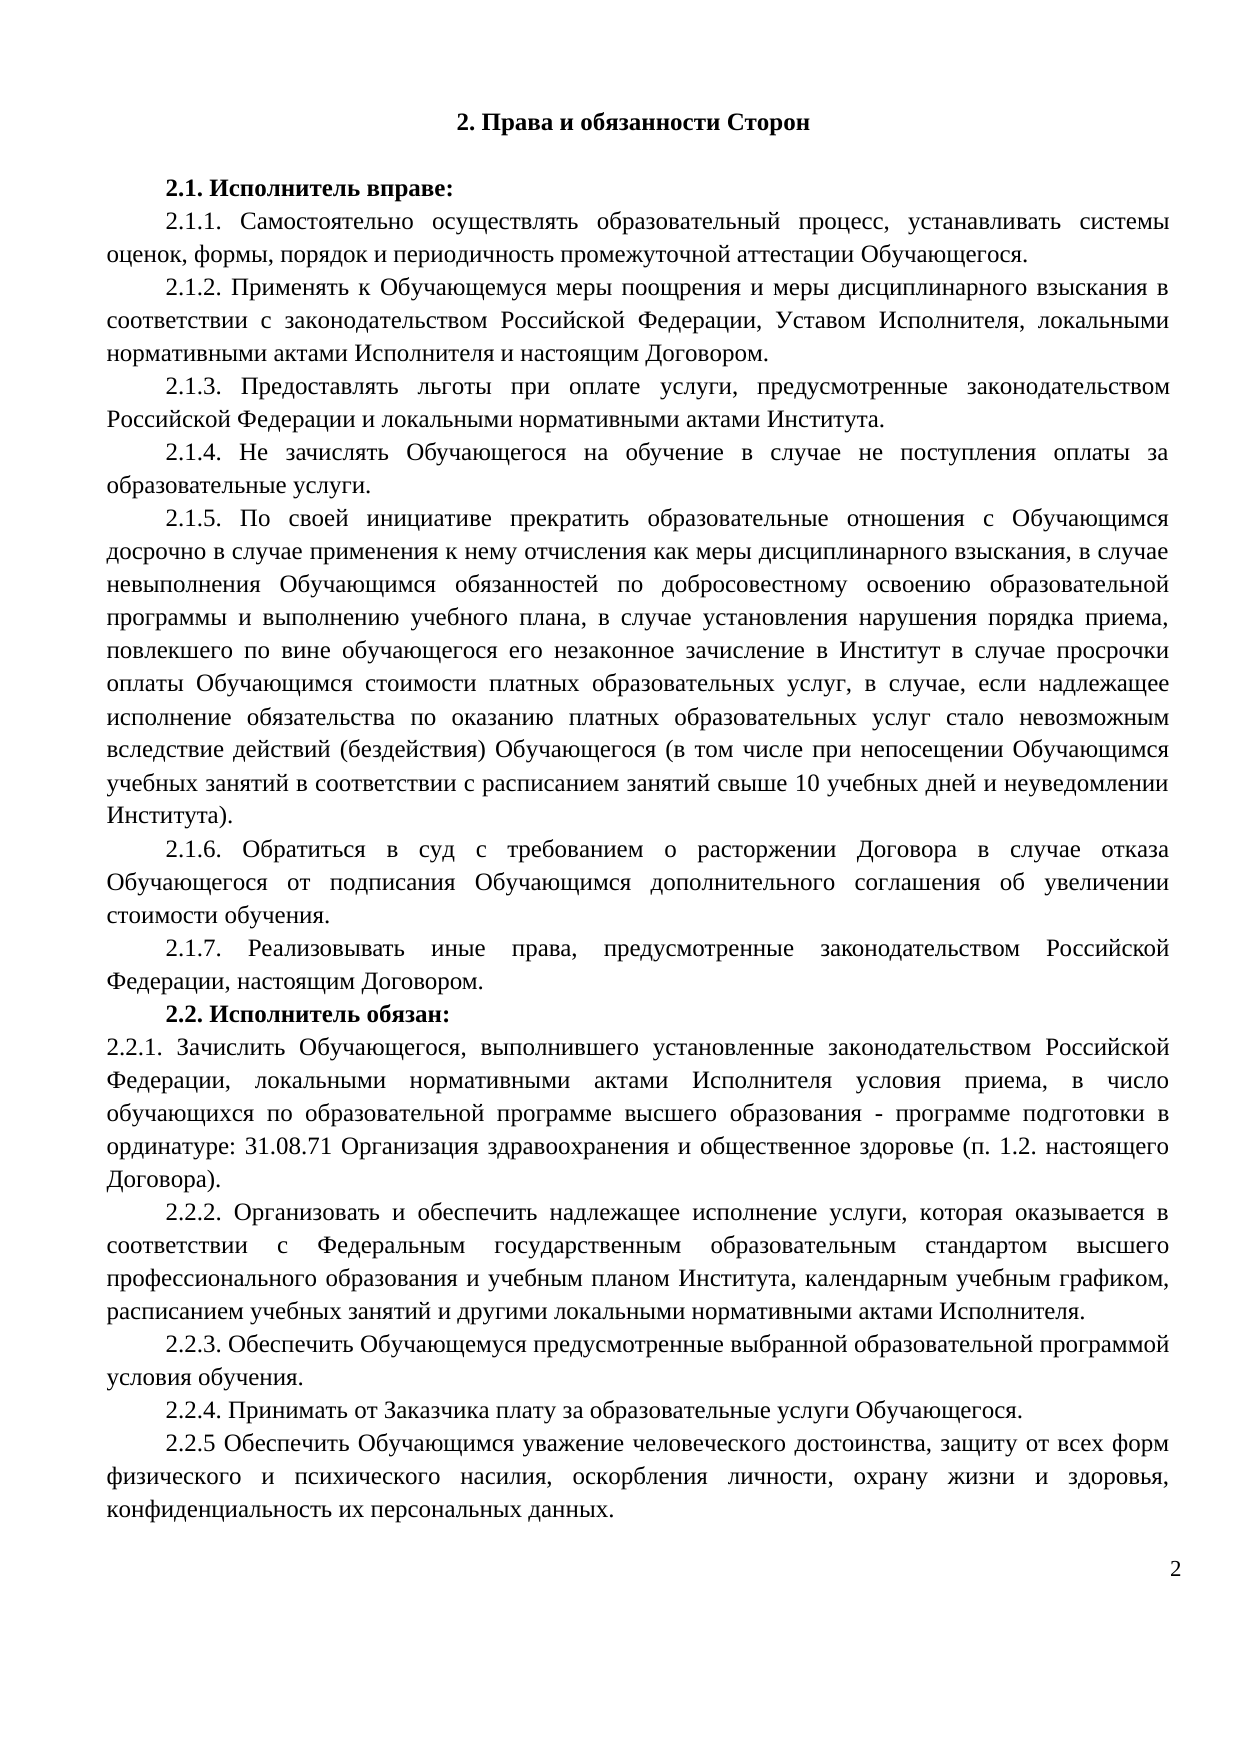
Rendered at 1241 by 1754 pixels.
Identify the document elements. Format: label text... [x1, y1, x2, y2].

text 2. Права и обязанности Сторон [97, 107, 1170, 136]
text 2.1.2. Применять к Обучающемуся меры поощрения и меры дисциплинарного взыскания в соответствии с законодательством Российской Федерации, Уставом Исполнителя, локальными нормативными актами Исполнителя и настоящим Договором. [106, 272, 1170, 367]
text 2.2.3. Обеспечить Обучающемуся предусмотренные выбранной образовательной программой условия обучения. [106, 1329, 1170, 1391]
text 2.2.5 Обеспечить Обучающимся уважение человеческого достоинства, защиту от всех форм физического и психического насилия, оскорбления личности, охрану жизни и здоровья, конфиденциальность их персональных данных. [106, 1428, 1170, 1523]
text 2.2.2. Организовать и обеспечить надлежащее исполнение услуги, которая оказывается в соответствии с Федеральным государственным образовательным стандартом высшего профессионального образования и учебным планом Института, календарным учебным графиком, расписанием учебных занятий и другими локальными нормативными актами Исполнителя. [106, 1197, 1170, 1325]
text 2.2.4. Принимать от Заказчика плату за образовательные услуги Обучающегося. [106, 1395, 1170, 1424]
text 2.1.1. Самостоятельно осуществлять образовательный процесс, устанавливать системы оценок, формы, порядок и периодичность промежуточной аттестации Обучающегося. [106, 206, 1170, 268]
text 2.1.3. Предоставлять льготы при оплате услуги, предусмотренные законодательством Российской Федерации и локальными нормативными актами Института. [106, 371, 1170, 433]
text 2.2.1. Зачислить Обучающегося, выполнившего установленные законодательством Российской Федерации, локальными нормативными актами Исполнителя условия приема, в число обучающихся по образовательной программе высшего образования - программе подготовки в ординатуре: 31.08.71 Организация здравоохранения и общественное здоровье (п. 1.2. настоящего Договора). [106, 1032, 1170, 1193]
text 2.1.5. По своей инициативе прекратить образовательные отношения с Обучающимся досрочно в случае применения к нему отчисления как меры дисциплинарного взыскания, в случае невыполнения Обучающимся обязанностей по добросовестному освоению образовательной программы и выполнению учебного плана, в случае установления нарушения порядка приема, повлекшего по вине обучающегося его незаконное зачисление в Институт в случае просрочки оплаты Обучающимся стоимости платных образовательных услуг, в случае, если надлежащее исполнение обязательства по оказанию платных образовательных услуг стало невозможным вследствие действий (бездействия) Обучающегося (в том числе при непосещении Обучающимся учебных занятий в соответствии с расписанием занятий свыше 10 учебных дней и неуведомлении Института). [106, 503, 1170, 829]
text 2.2. Исполнитель обязан: [106, 999, 1170, 1027]
text 2.1.4. Не зачислять Обучающегося на обучение в случае не поступления оплаты за образовательные услуги. [106, 437, 1170, 499]
text 2.1. Исполнитель вправе: [106, 173, 1170, 202]
text 2.1.6. Обратиться в суд с требованием о расторжении Договора в случае отказа Обучающегося от подписания Обучающимся дополнительного соглашения об увеличении стоимости обучения. [106, 834, 1170, 928]
text 2.1.7. Реализовывать иные права, предусмотренные законодательством Российской Федерации, настоящим Договором. [106, 933, 1170, 994]
